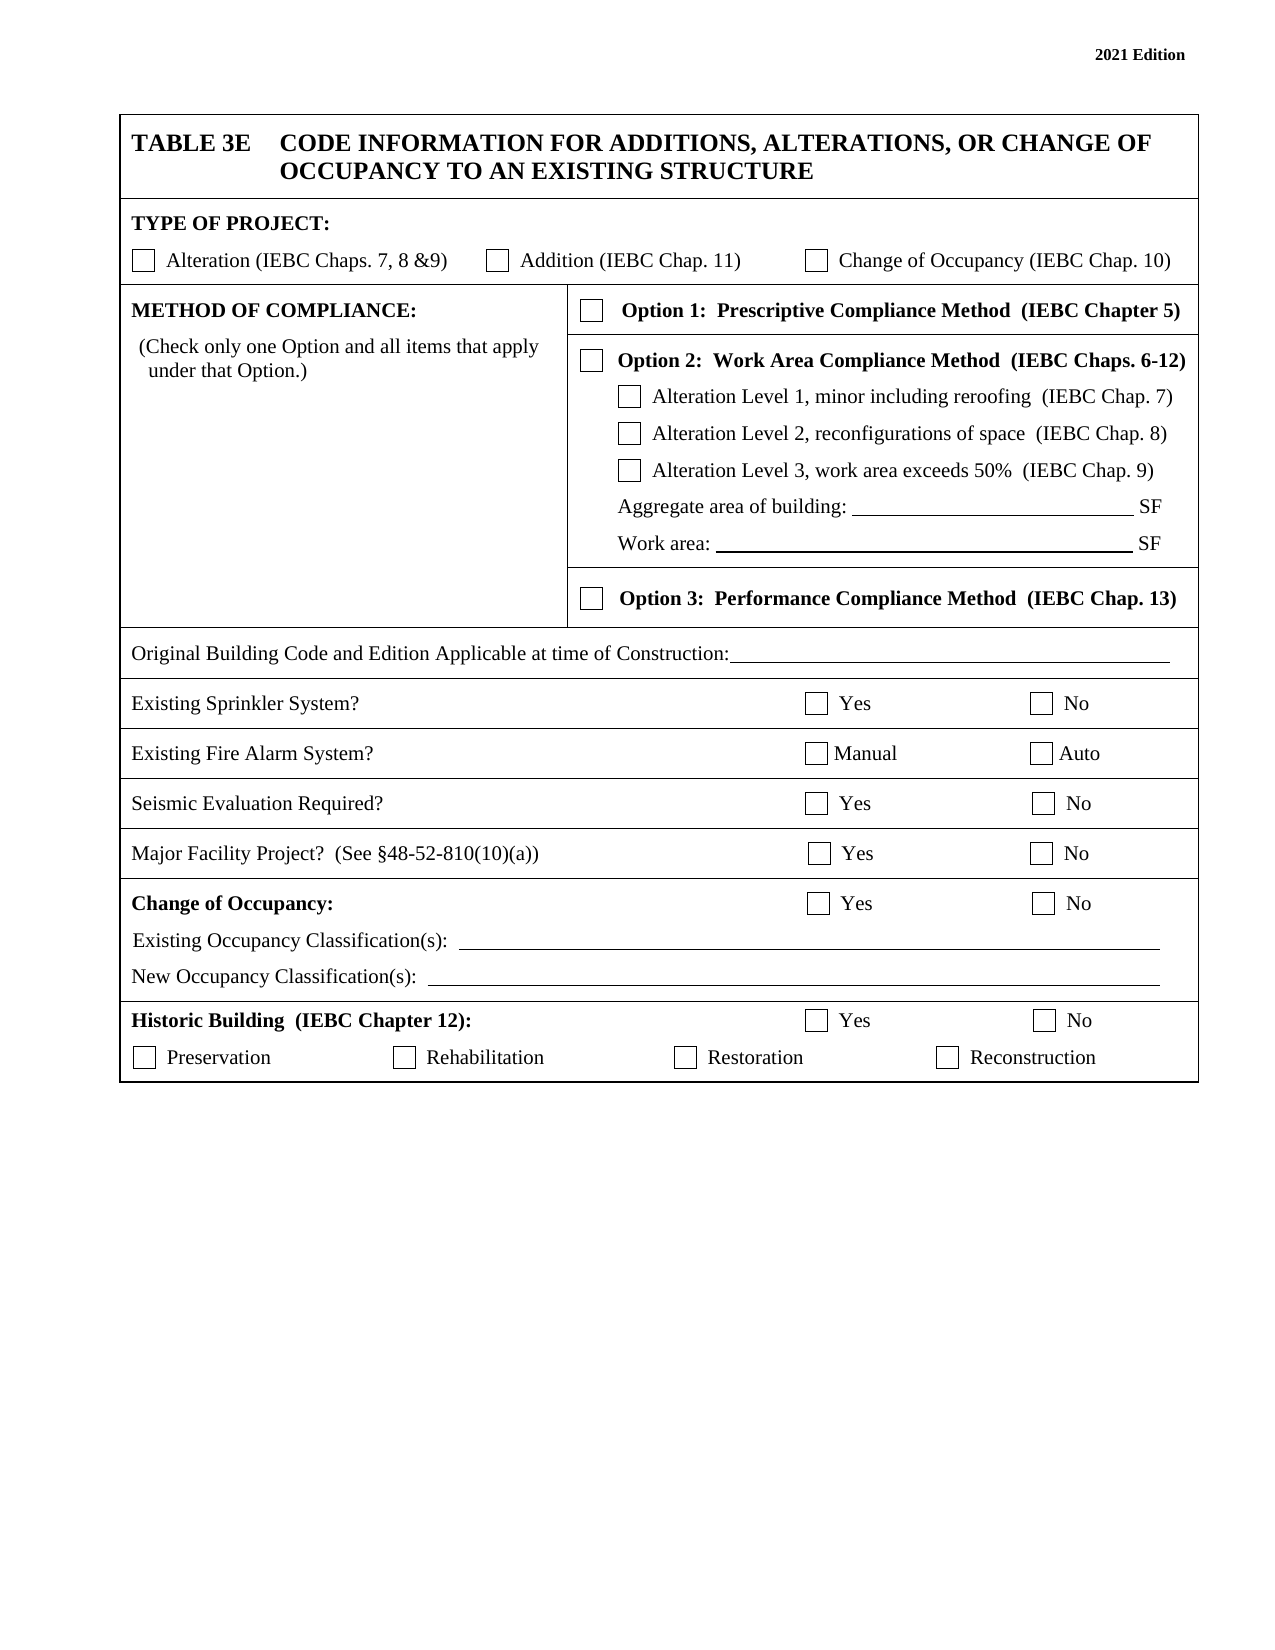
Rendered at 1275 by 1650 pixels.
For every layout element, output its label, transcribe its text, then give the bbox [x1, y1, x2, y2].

table_header TABLE 3E CODE INFORMATION FOR ADDITIONS, ALTERATIONS, OR CHANGE OF OCCUPANCY TO AN EXISTING STRUCTURE [121, 115, 1198, 198]
table_cell Historic Building (IEBC Chapter 12): Yes No Preservation Rehabilitation Restoration Reconstruction [121, 1002, 1198, 1081]
table_cell Existing Sprinkler System? Yes No [121, 679, 1198, 727]
table_cell Existing Fire Alarm System? Manual Auto [121, 729, 1198, 778]
table_cell TYPE OF PROJECT: Alteration (IEBC Chaps. 7, 8 &9) Addition (IEBC Chap. 11) Change of Occupancy (IEBC Chap. 10) [121, 199, 1198, 284]
table_cell Option 2: Work Area Compliance Method (IEBC Chaps. 6-12) Alteration Level 1, minor including reroofing (IEBC Chap. 7) Alteration Level 2, reconfigurations of space (IEBC Chap. 8) Alteration Level 3, work area exceeds 50% (IEBC Chap. 9) Aggregate area of building: SF Work area: SF [568, 335, 1198, 567]
table_cell Major Facility Project? (See §48-52-810(10)(a)) Yes No [121, 829, 1198, 878]
table_cell Seismic Evaluation Required? Yes No [121, 779, 1198, 828]
table_cell Original Building Code and Edition Applicable at time of Construction: [121, 628, 1198, 677]
table_cell METHOD OF COMPLIANCE: (Check only one Option and all items that apply under that Option.) [121, 285, 567, 627]
table_cell Option 1: Prescriptive Compliance Method (IEBC Chapter 5) [568, 285, 1198, 334]
table_cell Change of Occupancy: Yes No Existing Occupancy Classification(s): New Occupancy Classification(s): [121, 879, 1198, 1001]
table_cell Option 3: Performance Compliance Method (IEBC Chap. 13) [568, 568, 1198, 627]
